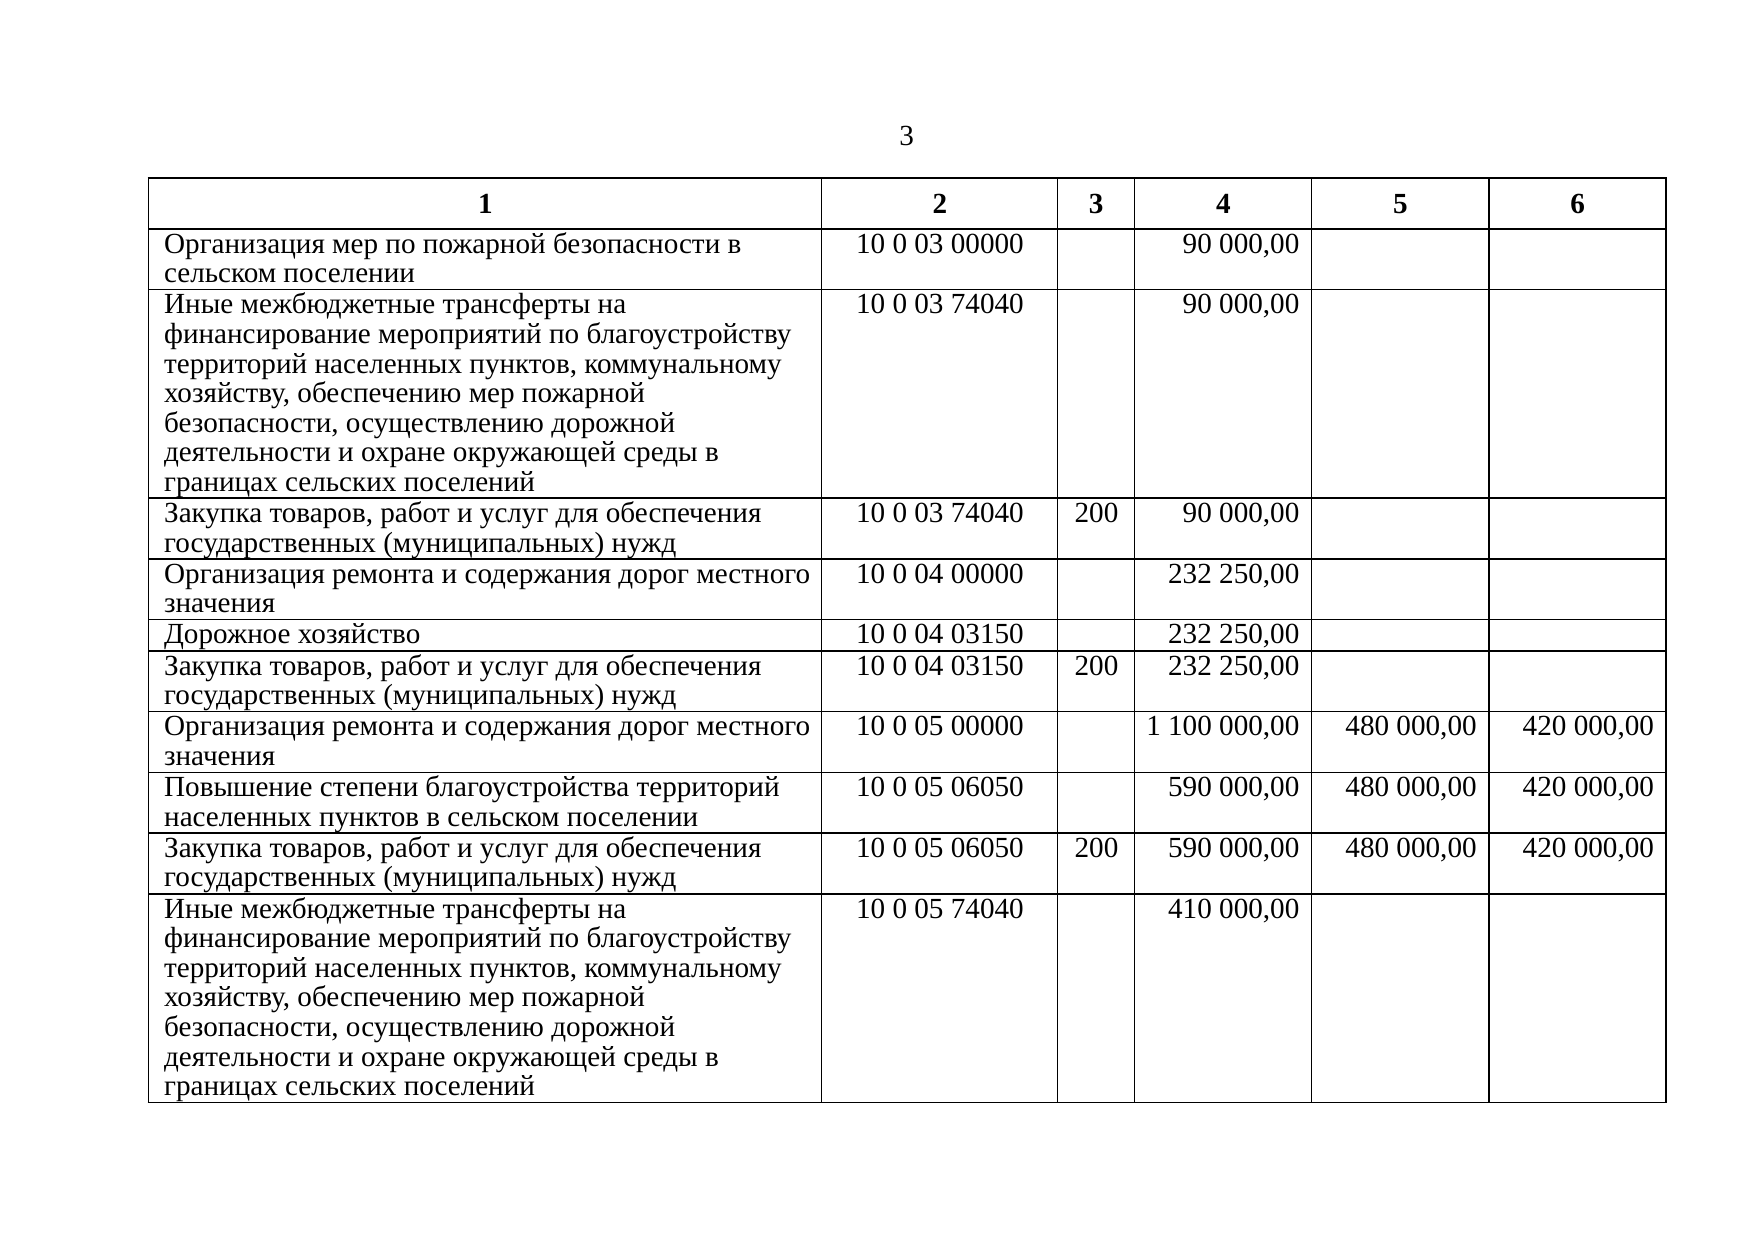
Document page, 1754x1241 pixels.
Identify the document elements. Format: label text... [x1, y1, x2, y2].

table_cell 200 [1058, 652, 1134, 711]
table_header [149, 179, 821, 228]
table_cell [1058, 712, 1134, 771]
table_header [822, 179, 1057, 228]
table_cell 480 000,00 [1312, 773, 1488, 832]
table_cell [1312, 895, 1488, 1101]
table_cell 410 000,00 [1135, 895, 1311, 1101]
table_cell 10 0 05 06050 [822, 773, 1057, 832]
table_cell 10 0 05 74040 [822, 895, 1057, 1101]
table_cell 200 [1058, 834, 1134, 893]
table_cell [1490, 620, 1665, 650]
table_cell 420 000,00 [1490, 834, 1665, 893]
table_cell Иные межбюджетные трансферты на финансирование мероприятий по благоустройству территорий населенных пунктов, коммунальному хозяйству, обеспечению мер пожарной безопасности, осуществлению дорожной деятельности и охране окружающей среды в границах сельских поселений [149, 895, 821, 1101]
table_cell [1490, 652, 1665, 711]
table_cell 10 0 04 00000 [822, 560, 1057, 619]
table_cell Иные межбюджетные трансферты на финансирование мероприятий по благоустройству территорий населенных пунктов, коммунальному хозяйству, обеспечению мер пожарной безопасности, осуществлению дорожной деятельности и охране окружающей среды в границах сельских поселений [149, 290, 821, 497]
table_cell [1490, 895, 1665, 1101]
table_cell 10 0 03 74040 [822, 499, 1057, 558]
table_cell 480 000,00 [1312, 712, 1488, 771]
table_cell [1058, 230, 1134, 289]
table_cell [1490, 499, 1665, 558]
table_cell 10 0 05 00000 [822, 712, 1057, 771]
table_cell 10 0 03 74040 [822, 290, 1057, 497]
table_cell Организация мер по пожарной безопасности в сельском поселении [149, 230, 821, 289]
table_cell 232 250,00 [1135, 560, 1311, 619]
table_cell [1058, 895, 1134, 1101]
table_cell [1312, 290, 1488, 497]
table_cell Повышение степени благоустройства территорий населенных пунктов в сельском поселении [149, 773, 821, 832]
table_cell [1490, 230, 1665, 289]
table_cell 10 0 03 00000 [822, 230, 1057, 289]
table_cell 232 250,00 [1135, 620, 1311, 650]
table_cell Организация ремонта и содержания дорог местного значения [149, 712, 821, 771]
table_header [1058, 179, 1134, 228]
table_cell 420 000,00 [1490, 773, 1665, 832]
table_cell [1058, 773, 1134, 832]
table_cell Дорожное хозяйство [149, 620, 821, 650]
table_cell 480 000,00 [1312, 834, 1488, 893]
table_header [1490, 179, 1665, 228]
table_header [1312, 179, 1488, 228]
table_cell 90 000,00 [1135, 290, 1311, 497]
table_cell 1 100 000,00 [1135, 712, 1311, 771]
table_cell 232 250,00 [1135, 652, 1311, 711]
table_cell Организация ремонта и содержания дорог местного значения [149, 560, 821, 619]
table_cell 420 000,00 [1490, 712, 1665, 771]
table_cell [1490, 290, 1665, 497]
table_cell 10 0 04 03150 [822, 652, 1057, 711]
table_cell [1312, 620, 1488, 650]
table_cell [1490, 560, 1665, 619]
table_cell 200 [1058, 499, 1134, 558]
table_cell 590 000,00 [1135, 834, 1311, 893]
table_cell [1058, 290, 1134, 497]
table_cell 90 000,00 [1135, 230, 1311, 289]
table_cell Закупка товаров, работ и услуг для обеспечения государственных (муниципальных) нужд [149, 834, 821, 893]
table_cell Закупка товаров, работ и услуг для обеспечения государственных (муниципальных) нужд [149, 652, 821, 711]
table_header [1135, 179, 1311, 228]
table_cell Закупка товаров, работ и услуг для обеспечения государственных (муниципальных) нужд [149, 499, 821, 558]
table_cell [1312, 560, 1488, 619]
table_cell [1058, 620, 1134, 650]
table_cell [1312, 499, 1488, 558]
table_cell 10 0 04 03150 [822, 620, 1057, 650]
table_cell 90 000,00 [1135, 499, 1311, 558]
table_cell [1058, 560, 1134, 619]
table_cell 10 0 05 06050 [822, 834, 1057, 893]
table_cell [1312, 230, 1488, 289]
table_cell [1312, 652, 1488, 711]
table_cell 590 000,00 [1135, 773, 1311, 832]
